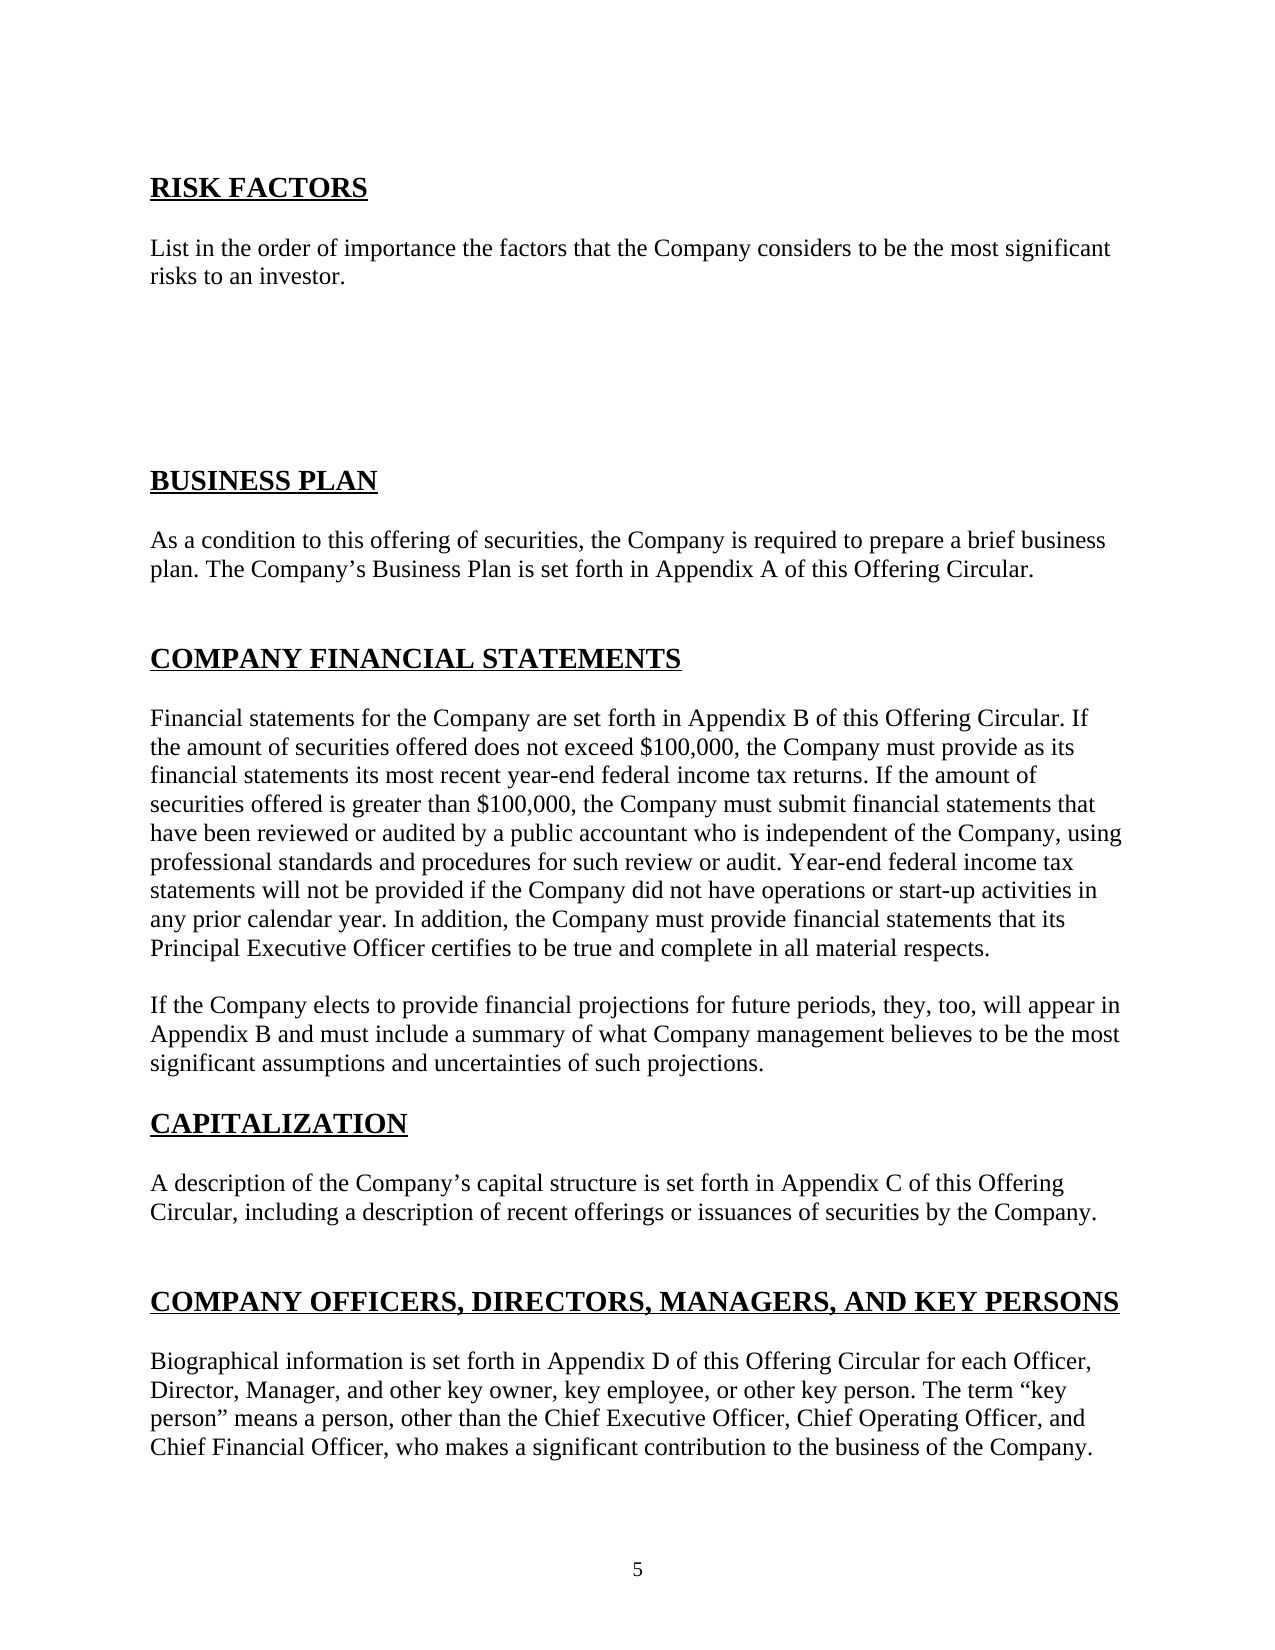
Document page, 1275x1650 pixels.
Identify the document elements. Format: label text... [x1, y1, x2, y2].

text List in the order of importance the factors that the Company considers to be the most significant risks to an investor. [150, 233, 1125, 290]
text Biographical information is set forth in Appendix D of this Offering Circular for each Officer, Director, Manager, and other key owner, key employee, or other key person. The term “key person” means a person, other than the Chief Executive Officer, Chief Operating Officer, and Chief Financial Officer, who makes a significant contribution to the business of the Company. [150, 1346, 1125, 1461]
subtitle CAPITALIZATION [150, 1106, 1125, 1139]
subtitle COMPANY FINANCIAL STATEMENTS [150, 641, 1125, 674]
subtitle RISK FACTORS [150, 170, 1125, 204]
text Financial statements for the Company are set forth in Appendix B of this Offering Circular. If the amount of securities offered does not exceed $100,000, the Company must provide as its financial statements its most recent year-end federal income tax returns. If the amount of securities offered is greater than $100,000, the Company must submit financial statements that have been reviewed or audited by a public accountant who is independent of the Company, using professional standards and procedures for such review or audit. Year-end federal income tax statements will not be provided if the Company did not have operations or start-up activities in any prior calendar year. In addition, the Company must provide financial statements that its Principal Executive Officer certifies to be true and complete in all material respects. [150, 703, 1125, 962]
text As a condition to this offering of securities, the Company is required to prepare a brief business plan. The Company’s Business Plan is set forth in Appendix A of this Offering Circular. [150, 525, 1125, 583]
text A description of the Company’s capital structure is set forth in Appendix C of this Offering Circular, including a description of recent offerings or issuances of securities by the Company. [150, 1168, 1125, 1226]
subtitle BUSINESS PLAN [150, 463, 1125, 497]
subtitle COMPANY OFFICERS, DIRECTORS, MANAGERS, AND KEY PERSONS [150, 1284, 1125, 1317]
text If the Company elects to provide financial projections for future periods, they, too, will appear in Appendix B and must include a summary of what Company management believes to be the most significant assumptions and uncertainties of such projections. [150, 991, 1125, 1077]
